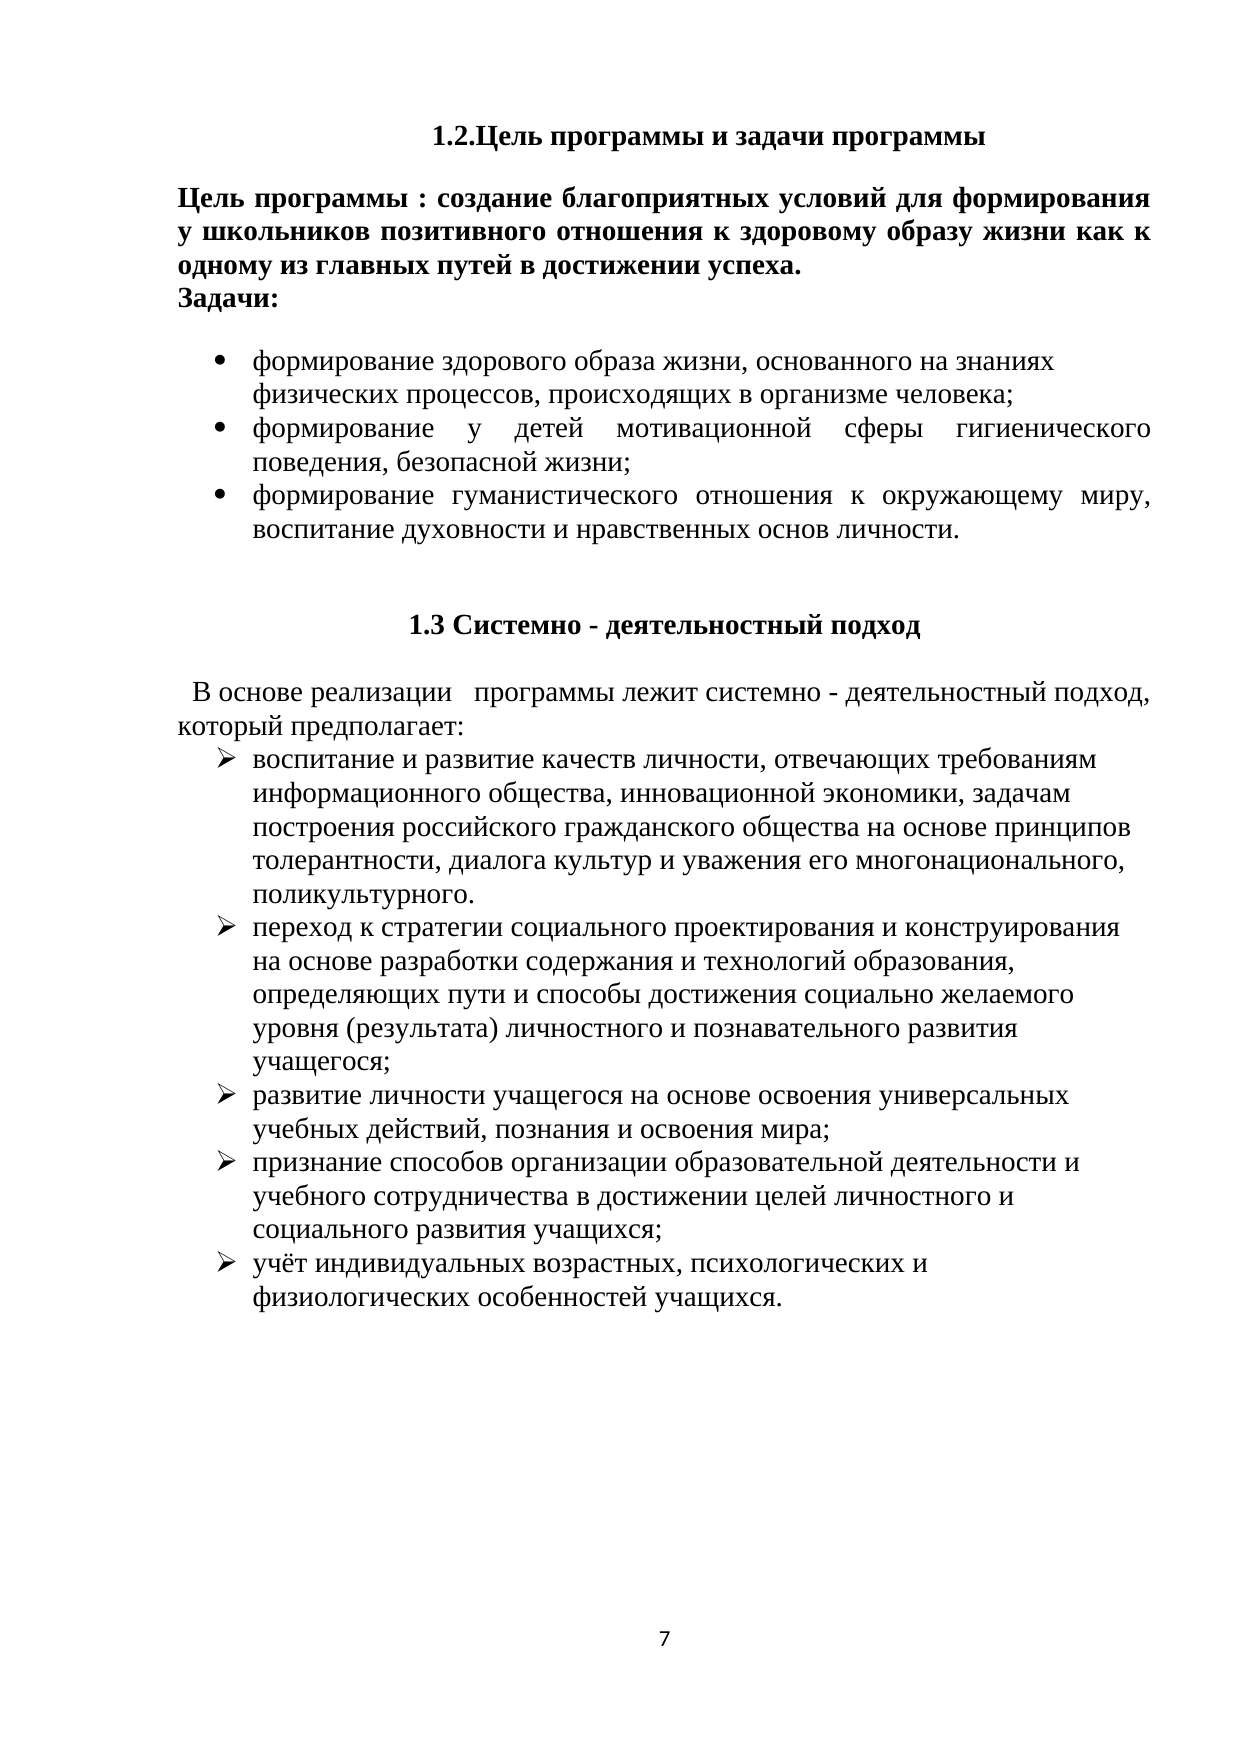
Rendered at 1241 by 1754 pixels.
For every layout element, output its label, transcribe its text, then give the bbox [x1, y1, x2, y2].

list формирование гуманистического отношения к окружающему миру, воспитание духовности и нравственных основ личности. [215, 477, 1152, 544]
list признание способов организации образовательной деятельности и учебного сотрудничества в достижении целей личностного и социального развития учащихся; [215, 1144, 1152, 1245]
list формирование у детей мотивационной сферы гигиенического поведения, безопасной жизни; [215, 410, 1152, 477]
list формирование здорового образа жизни, основанного на знаниях физических процессов, происходящих в организме человека; [215, 343, 1152, 410]
list учёт индивидуальных возрастных, психологических и физиологических особенностей учащихся. [215, 1245, 1152, 1312]
text В основе реализации программы лежит системно - деятельностный подход, который предполагает: [177, 674, 1152, 741]
list развитие личности учащегося на основе освоения универсальных учебных действий, познания и освоения мира; [215, 1077, 1152, 1144]
list воспитание и развитие качеств личности, отвечающих требованиям информационного общества, инновационной экономики, задачам построения российского гражданского общества на основе принципов толерантности, диалога культур и уважения его многонационального, поликультурного. [215, 741, 1152, 909]
text Цель программы : создание благоприятных условий для формирования у школьников позитивного отношения к здоровому образу жизни как к одному из главных путей в достижении успеха. [177, 180, 1152, 280]
text 1.2.Цель программы и задачи программы [177, 118, 1152, 152]
list переход к стратегии социального проектирования и конструирования на основе разработки содержания и технологий образования, определяющих пути и способы достижения социально желаемого уровня (результата) личностного и познавательного развития учащегося; [215, 909, 1152, 1077]
text 1.3 Системно - деятельностный подход [177, 607, 1152, 641]
text Задачи: [177, 280, 1152, 314]
